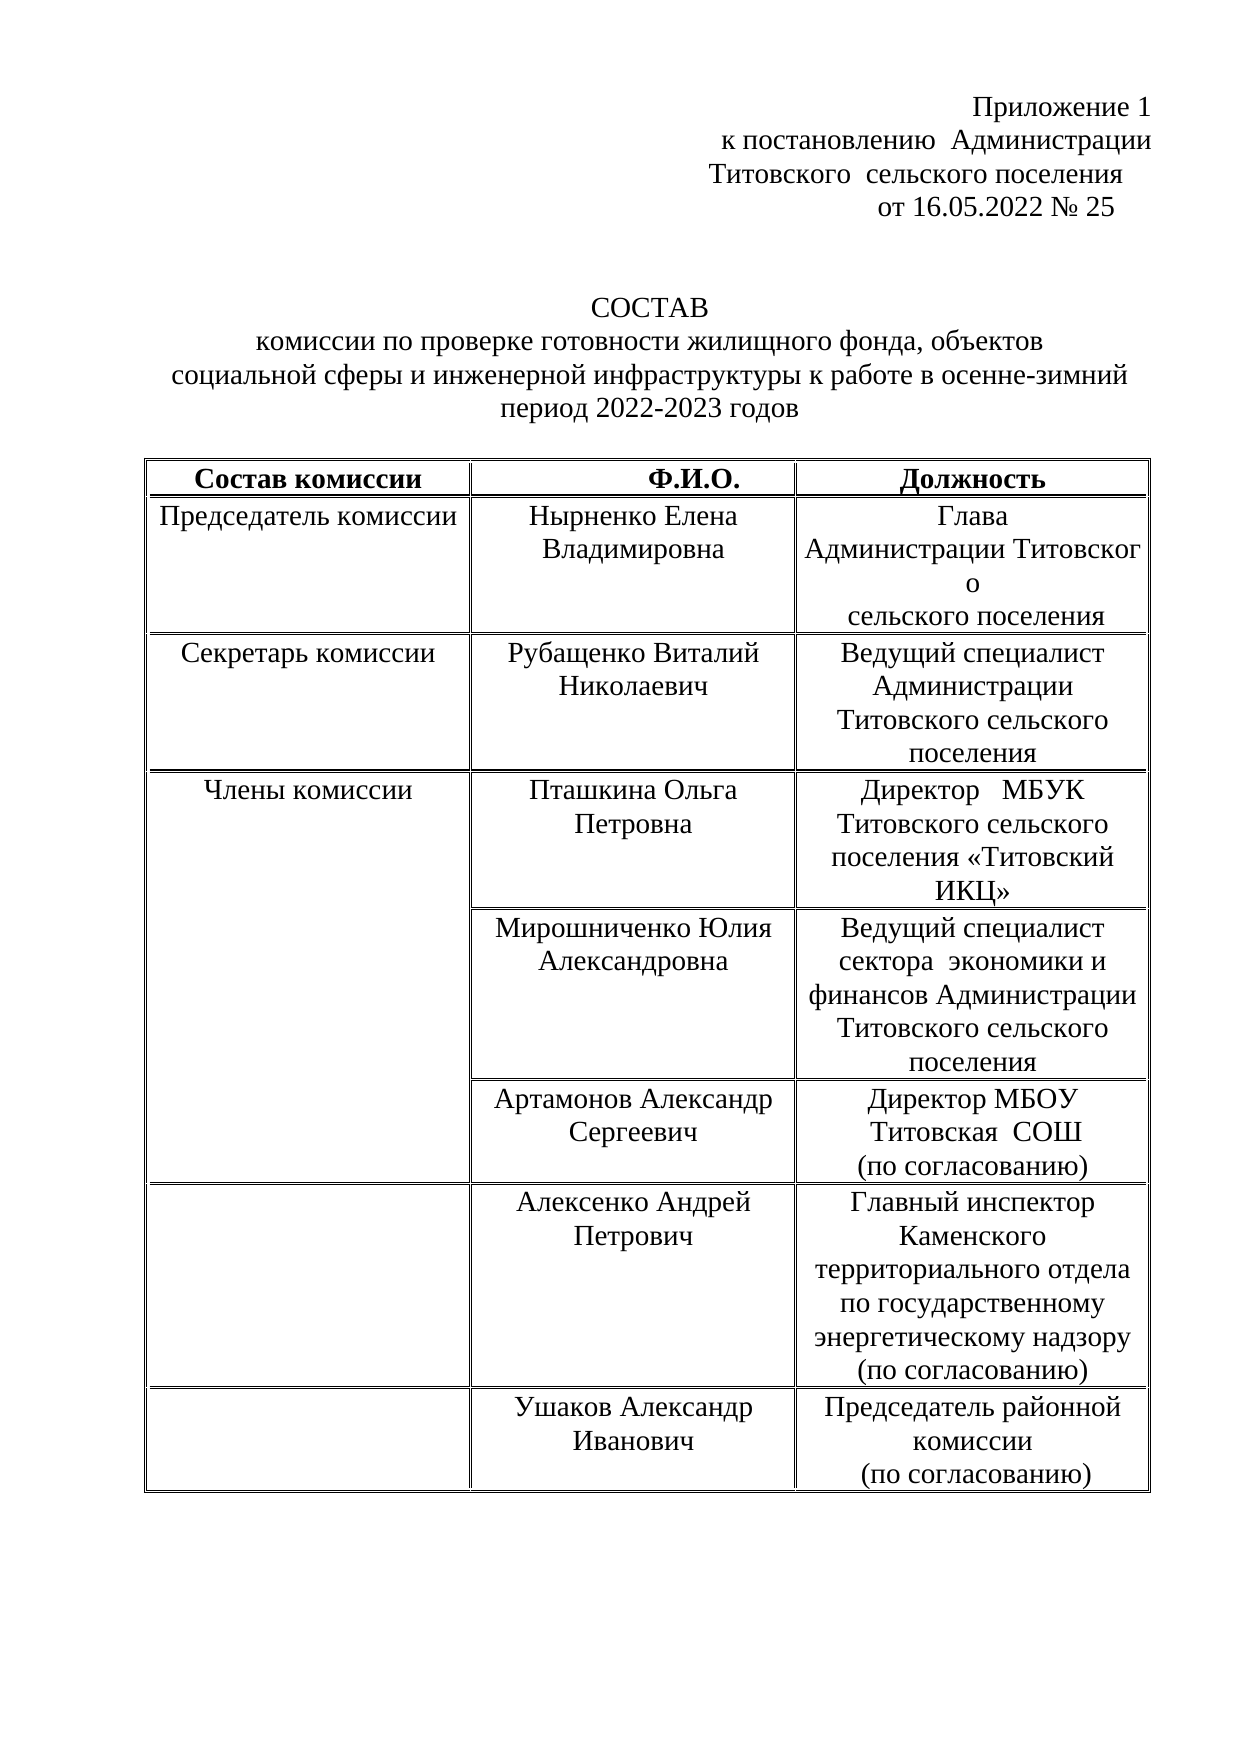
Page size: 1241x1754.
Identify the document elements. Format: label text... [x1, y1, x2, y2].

table_header Должность [796, 461, 1148, 494]
table_cell Ведущий специалист Администрации Титовского сельского поселения [796, 632, 1149, 769]
table_cell Пташкина Ольга Петровна [472, 773, 794, 907]
table_cell [145, 1386, 471, 1490]
table_cell Артамонов Александр Сергеевич [472, 1081, 794, 1181]
table_cell Члены комиссии [147, 769, 469, 1181]
table_cell Мирошниченко Юлия Александровна [472, 910, 794, 1077]
table_header Ф.И.О. [471, 461, 796, 494]
table_cell Глава Администрации Титовского сельского поселения [797, 494, 1148, 632]
table_header Состав комиссии [147, 461, 471, 494]
text Приложение 1 [148, 89, 1152, 122]
table_cell Ведущий специалист сектора экономики и финансов Администрации Титовского сельского поселения [796, 907, 1149, 1077]
table_cell Ушаков Александр Иванович [471, 1389, 796, 1490]
table_cell Директор МБОУ Титовская СОШ (по согласованию) [797, 1078, 1148, 1181]
table_cell Директор МБУК Титовского сельского поселения «Титовский ИКЦ» [797, 769, 1148, 907]
table_cell Председатель районной комиссии (по согласованию) [796, 1386, 1149, 1490]
table_cell Секретарь комиссии [145, 632, 471, 769]
table_cell Главный инспектор Каменского территориального отдела по государственному энергетическому надзору (по согласованию) [797, 1181, 1148, 1386]
text комиссии по проверке готовности жилищного фонда, объектов [148, 323, 1152, 357]
table_cell Нырненко Елена Владимировна [472, 498, 794, 632]
text к постановлению Администрации [148, 122, 1152, 156]
table_cell Рубащенко Виталий Николаевич [472, 635, 794, 769]
table_cell Председатель комиссии [147, 494, 469, 632]
table_cell [147, 1181, 469, 1386]
text СОСТАВ [148, 290, 1152, 323]
text социальной сферы и инженерной инфраструктуры к работе в осенне-зимний период 2022-2023 годов [148, 357, 1152, 424]
table_cell Алексенко Андрей Петрович [472, 1185, 794, 1386]
text от 16.05.2022 № 25 [148, 189, 1152, 223]
text Титовского сельского поселения [148, 156, 1152, 189]
